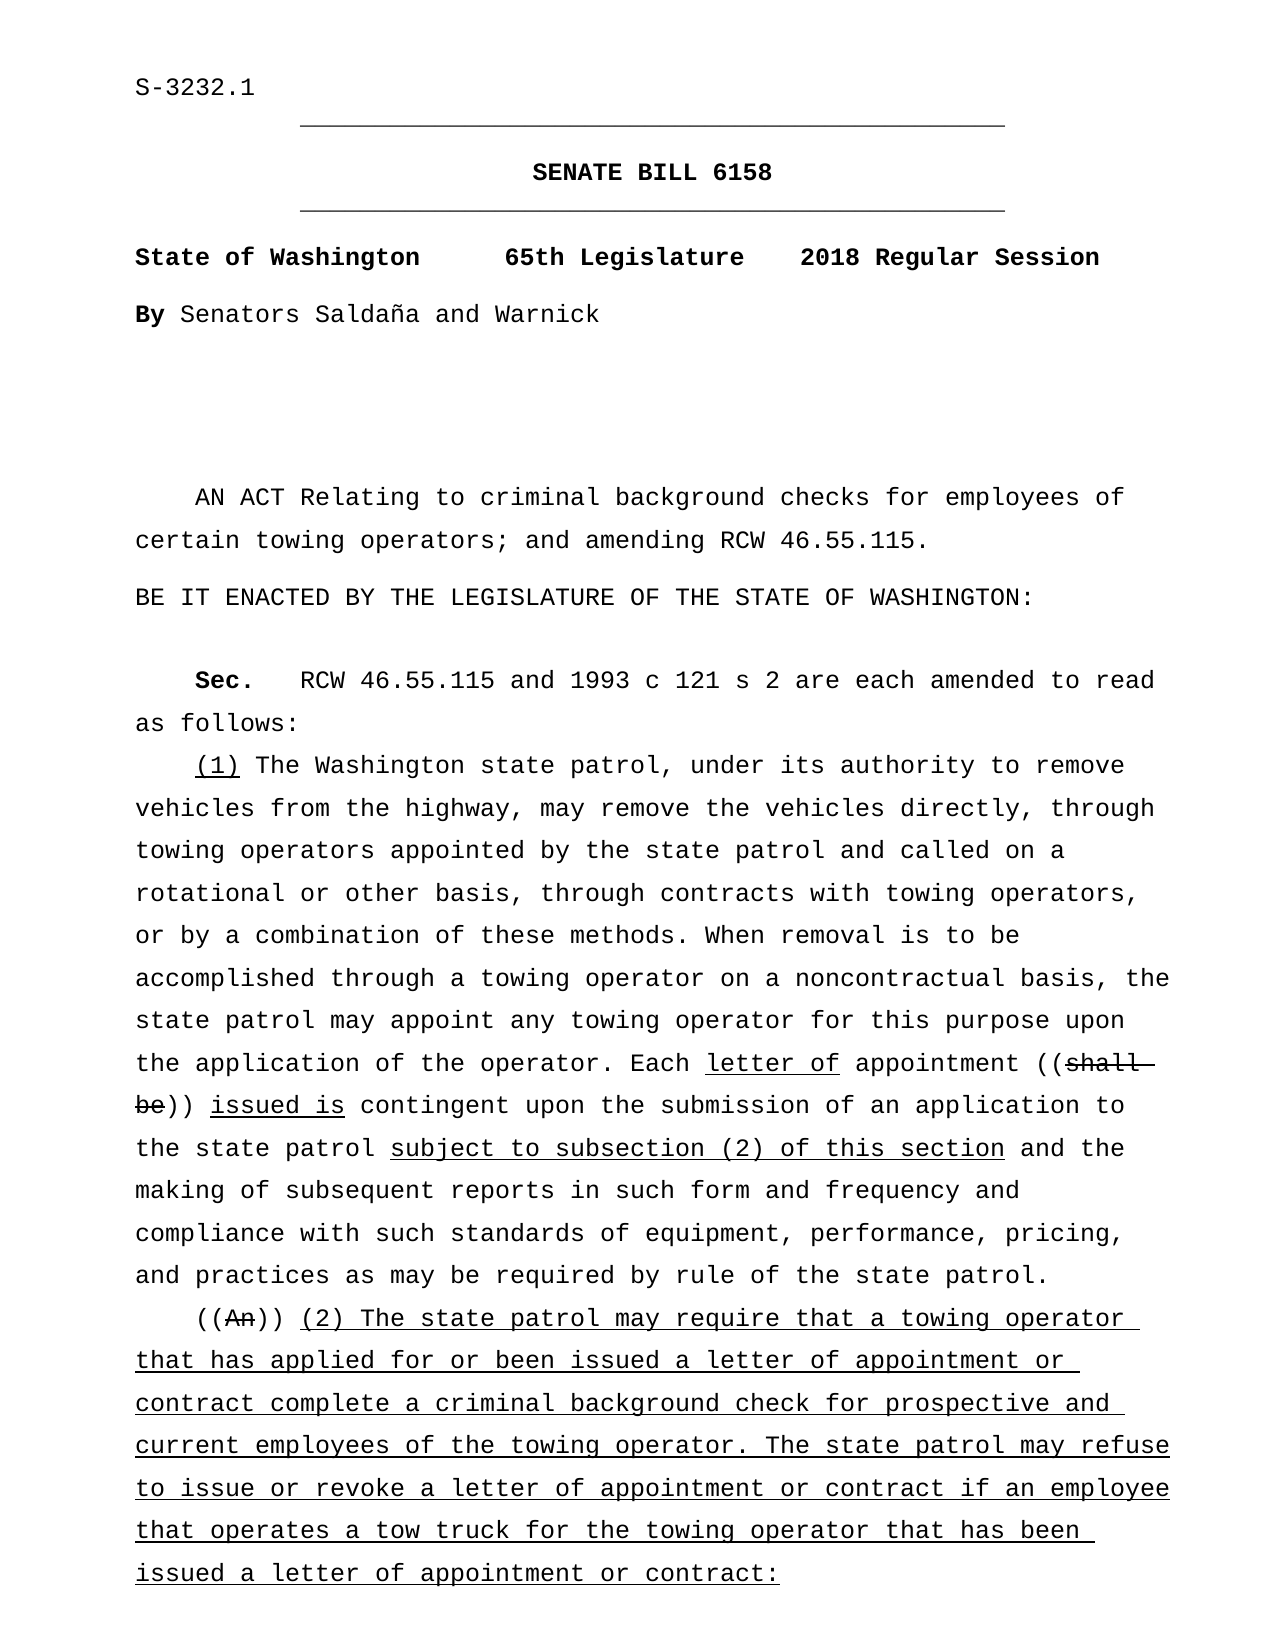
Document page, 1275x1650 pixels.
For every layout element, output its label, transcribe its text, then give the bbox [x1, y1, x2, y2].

text By Senators Saldaña and Warnick [135, 302, 1170, 330]
text ((An)) (2) The state patrol may require that a towing operator that has applied for or been issued a letter of appointment or contract complete a criminal background check for prospective and current employees of the towing operator. The state patrol may refuse to issue or revoke a letter of appointment or contract if an employee that operates a tow truck for the towing operator that has been issued a letter of appointment or contract: [135, 1458, 1170, 1499]
text ((An)) (2) The state patrol may require that a towing operator that has applied for or been issued a letter of appointment or contract complete a criminal background check for prospective and current employees of the towing operator. The state patrol may refuse to issue or revoke a letter of appointment or contract if an employee that operates a tow truck for the towing operator that has been issued a letter of appointment or contract: [135, 1292, 1170, 1456]
text AN ACT Relating to criminal background checks for employees of certain towing operators; and amending RCW 46.55.115. [135, 472, 1170, 557]
text _______________________________________________ [135, 188, 1170, 217]
text ((An)) (2) The state patrol may require that a towing operator that has applied for or been issued a letter of appointment or contract complete a criminal background check for prospective and current employees of the towing operator. The state patrol may refuse to issue or revoke a letter of appointment or contract if an employee that operates a tow truck for the towing operator that has been issued a letter of appointment or contract: [135, 1500, 1170, 1590]
text Sec. RCW 46.55.115 and 1993 c 121 s 2 are each amended to read as follows: [135, 655, 1170, 740]
text S-3232.1 [135, 75, 1170, 103]
text SENATE BILL 6158 [135, 160, 1170, 188]
text BE IT ENACTED BY THE LEGISLATURE OF THE STATE OF WASHINGTON: [135, 585, 1170, 613]
text _______________________________________________ [135, 103, 1170, 132]
text State of Washington 65th Legislature 2018 Regular Session [135, 245, 1170, 273]
text (1) The Washington state patrol, under its authority to remove vehicles from the highway, may remove the vehicles directly, through towing operators appointed by the state patrol and called on a rotational or other basis, through contracts with towing operators, or by a combination of these methods. When removal is to be accomplished through a towing operator on a noncontractual basis, the state patrol may appoint any towing operator for this purpose upon the application of the operator. Each letter of appointment ((shall be)) issued is contingent upon the submission of an application to the state patrol subject to subsection (2) of this section and the making of subsequent reports in such form and frequency and compliance with such standards of equipment, performance, pricing, and practices as may be required by rule of the state patrol. [135, 740, 1170, 1292]
